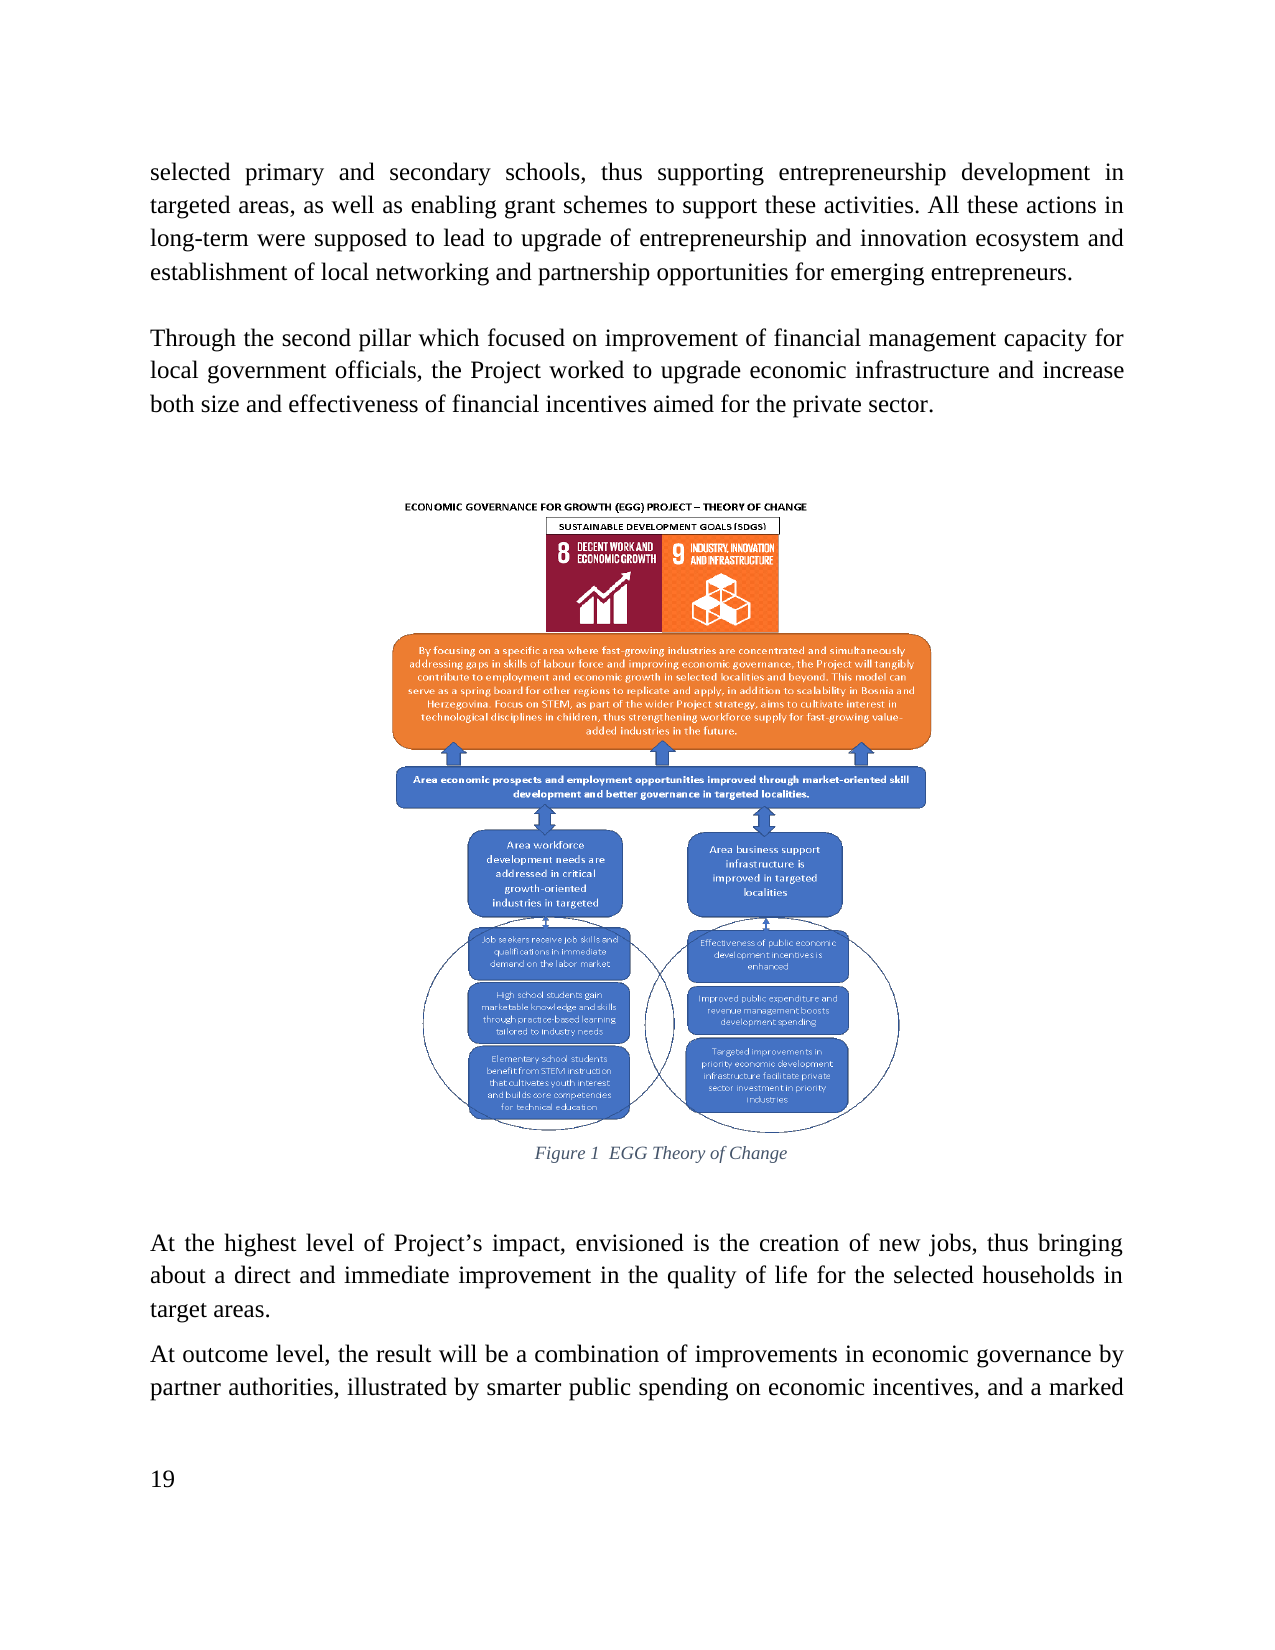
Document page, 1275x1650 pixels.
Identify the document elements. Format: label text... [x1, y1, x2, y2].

text Through the second pillar which focused on improvement of financial management capacity for local government officials, the Project worked to upgrade economic infrastructure and increase both size and effectiveness of financial incentives aimed for the private sector. [150, 323, 1125, 417]
picture [392, 500, 932, 1133]
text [150, 157, 1125, 285]
text At the highest level of Project’s impact, envisioned is the creation of new jobs, thus bringing about a direct and immediate improvement in the quality of life for the selected households in target areas. [150, 1228, 1125, 1322]
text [150, 1339, 1125, 1401]
